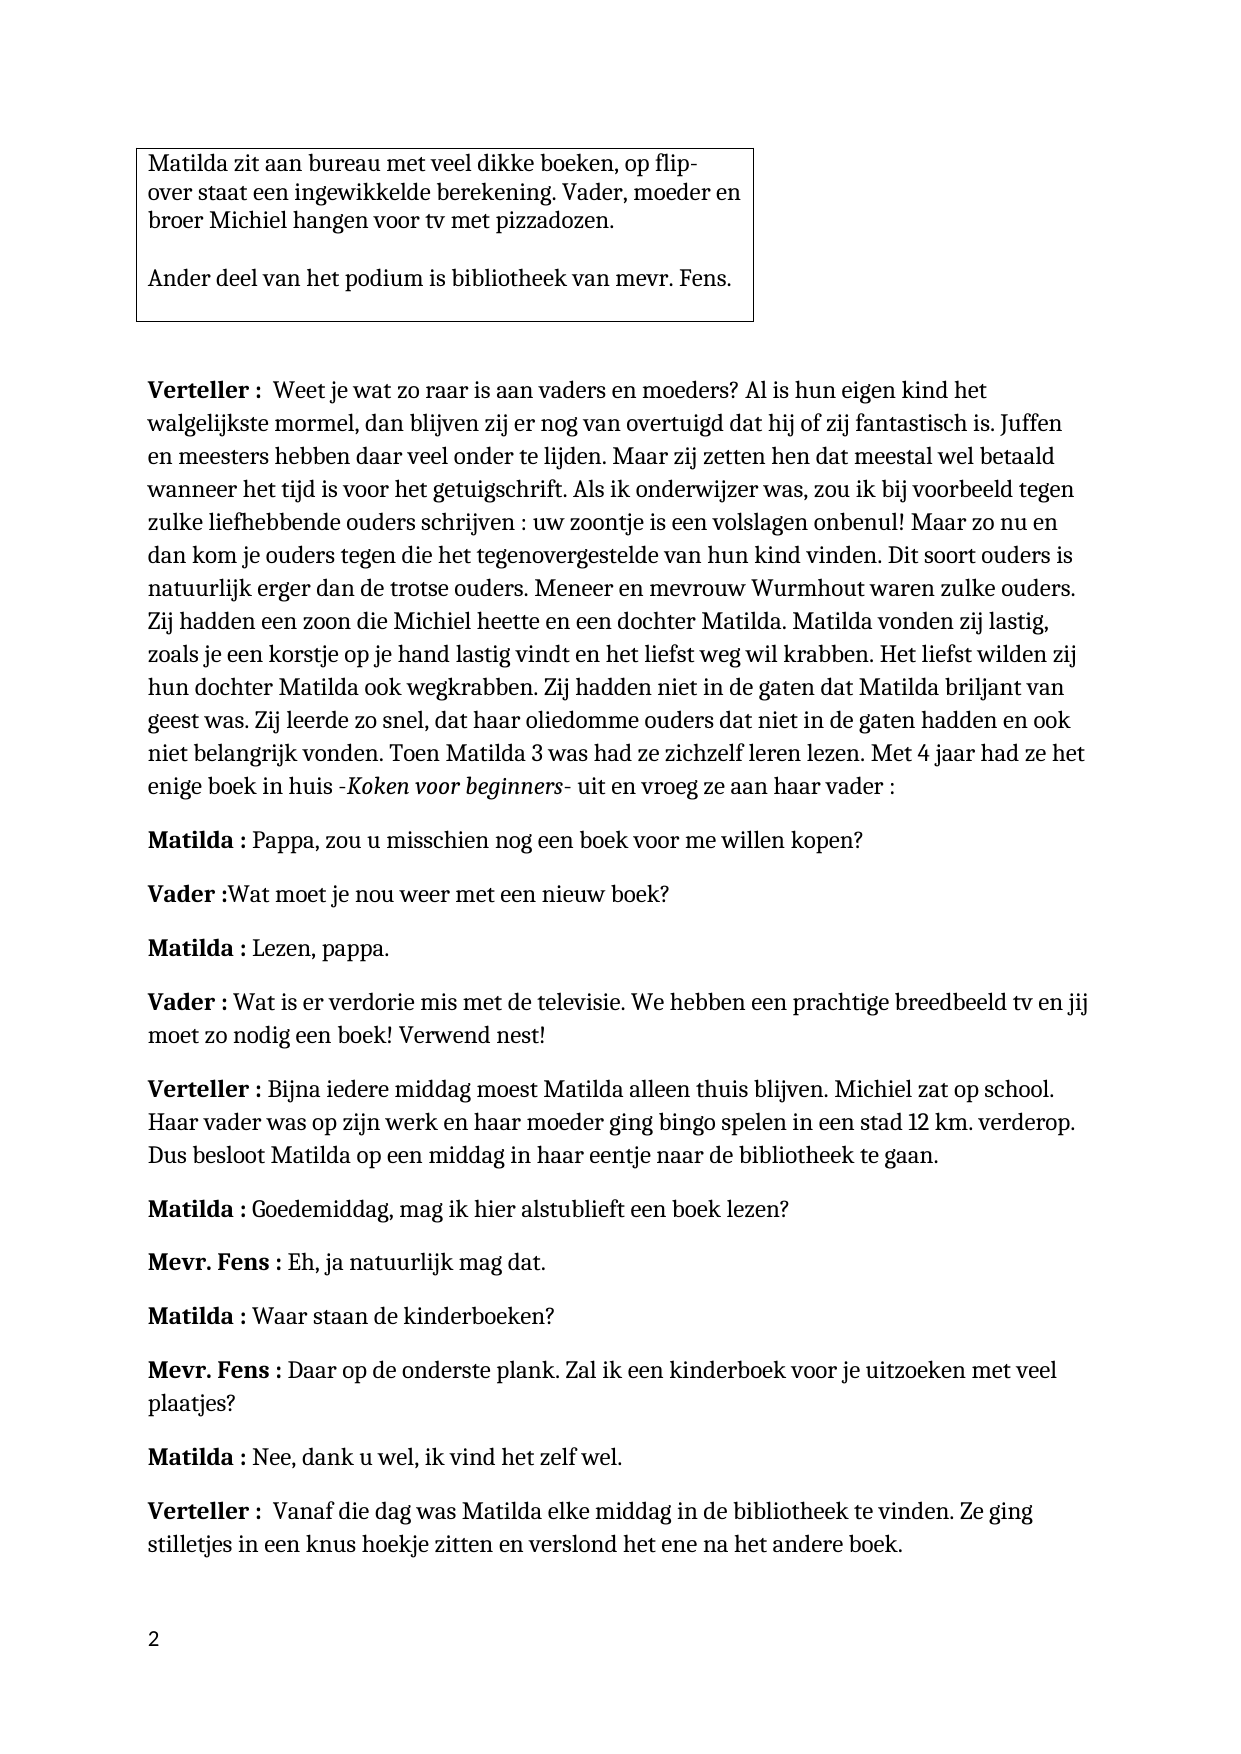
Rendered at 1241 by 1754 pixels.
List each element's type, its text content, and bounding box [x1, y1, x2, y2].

text Verteller : Weet je wat zo raar is aan vaders en moeders? Al is hun eigen kind het walgelijkste mormel, dan blijven zij er nog van overtuigd dat hij of zij fantastisch is. Juffen en meesters hebben daar veel onder te lijden. Maar zij zetten hen dat meestal wel betaald wanneer het tijd is voor het getuigschrift. Als ik onderwijzer was, zou ik bij voorbeeld tegen zulke liefhebbende ouders schrijven : uw zoontje is een volslagen onbenul! Maar zo nu en dan kom je ouders tegen die het tegenovergestelde van hun kind vinden. Dit soort ouders is natuurlijk erger dan de trotse ouders. Meneer en mevrouw Wurmhout waren zulke ouders. Zij hadden een zoon die Michiel heette en een dochter Matilda. Matilda vonden zij lastig, zoals je een korstje op je hand lastig vindt en het liefst weg wil krabben. Het liefst wilden zij hun dochter Matilda ook wegkrabben. Zij hadden niet in de gaten dat Matilda briljant van geest was. Zij leerde zo snel, dat haar oliedomme ouders dat niet in de gaten hadden en ook niet belangrijk vonden. Toen Matilda 3 was had ze zichzelf leren lezen. Met 4 jaar had ze het enige boek in huis -Koken voor beginners- uit en vroeg ze aan haar vader : [148, 376, 1093, 801]
text Matilda : Pappa, zou u misschien nog een boek voor me willen kopen? [148, 826, 1093, 855]
text Vader :Wat moet je nou weer met een nieuw boek? [148, 880, 1093, 909]
text Matilda : Nee, dank u wel, ik vind het zelf wel. [148, 1443, 1093, 1472]
table_header Matilda zit aan bureau met veel dikke boeken, op flip-over staat een ingewikkelde berekening. Vader, moeder en broer Michiel hangen voor tv met pizzadozen. Ander deel van het podium is bibliotheek van mevr. Fens. [137, 149, 753, 321]
text Verteller : Vanaf die dag was Matilda elke middag in de bibliotheek te vinden. Ze ging stilletjes in een knus hoekje zitten en verslond het ene na het andere boek. [148, 1497, 1093, 1558]
text Mevr. Fens : Daar op de onderste plank. Zal ik een kinderboek voor je uitzoeken met veel plaatjes? [148, 1356, 1093, 1418]
text Matilda : Goedemiddag, mag ik hier alstublieft een boek lezen? [148, 1194, 1093, 1223]
text Verteller : Bijna iedere middag moest Matilda alleen thuis blijven. Michiel zat op school. Haar vader was op zijn werk en haar moeder ging bingo spelen in een stad 12 km. verderop. Dus besloot Matilda op een middag in haar eentje naar de bibliotheek te gaan. [148, 1074, 1093, 1169]
text Matilda : Waar staan de kinderboeken? [148, 1302, 1093, 1331]
text Matilda : Lezen, pappa. [148, 934, 1093, 963]
text Mevr. Fens : Eh, ja natuurlijk mag dat. [148, 1248, 1093, 1277]
text Vader : Wat is er verdorie mis met de televisie. We hebben een prachtige breedbeeld tv en jij moet zo nodig een boek! Verwend nest! [148, 988, 1093, 1049]
